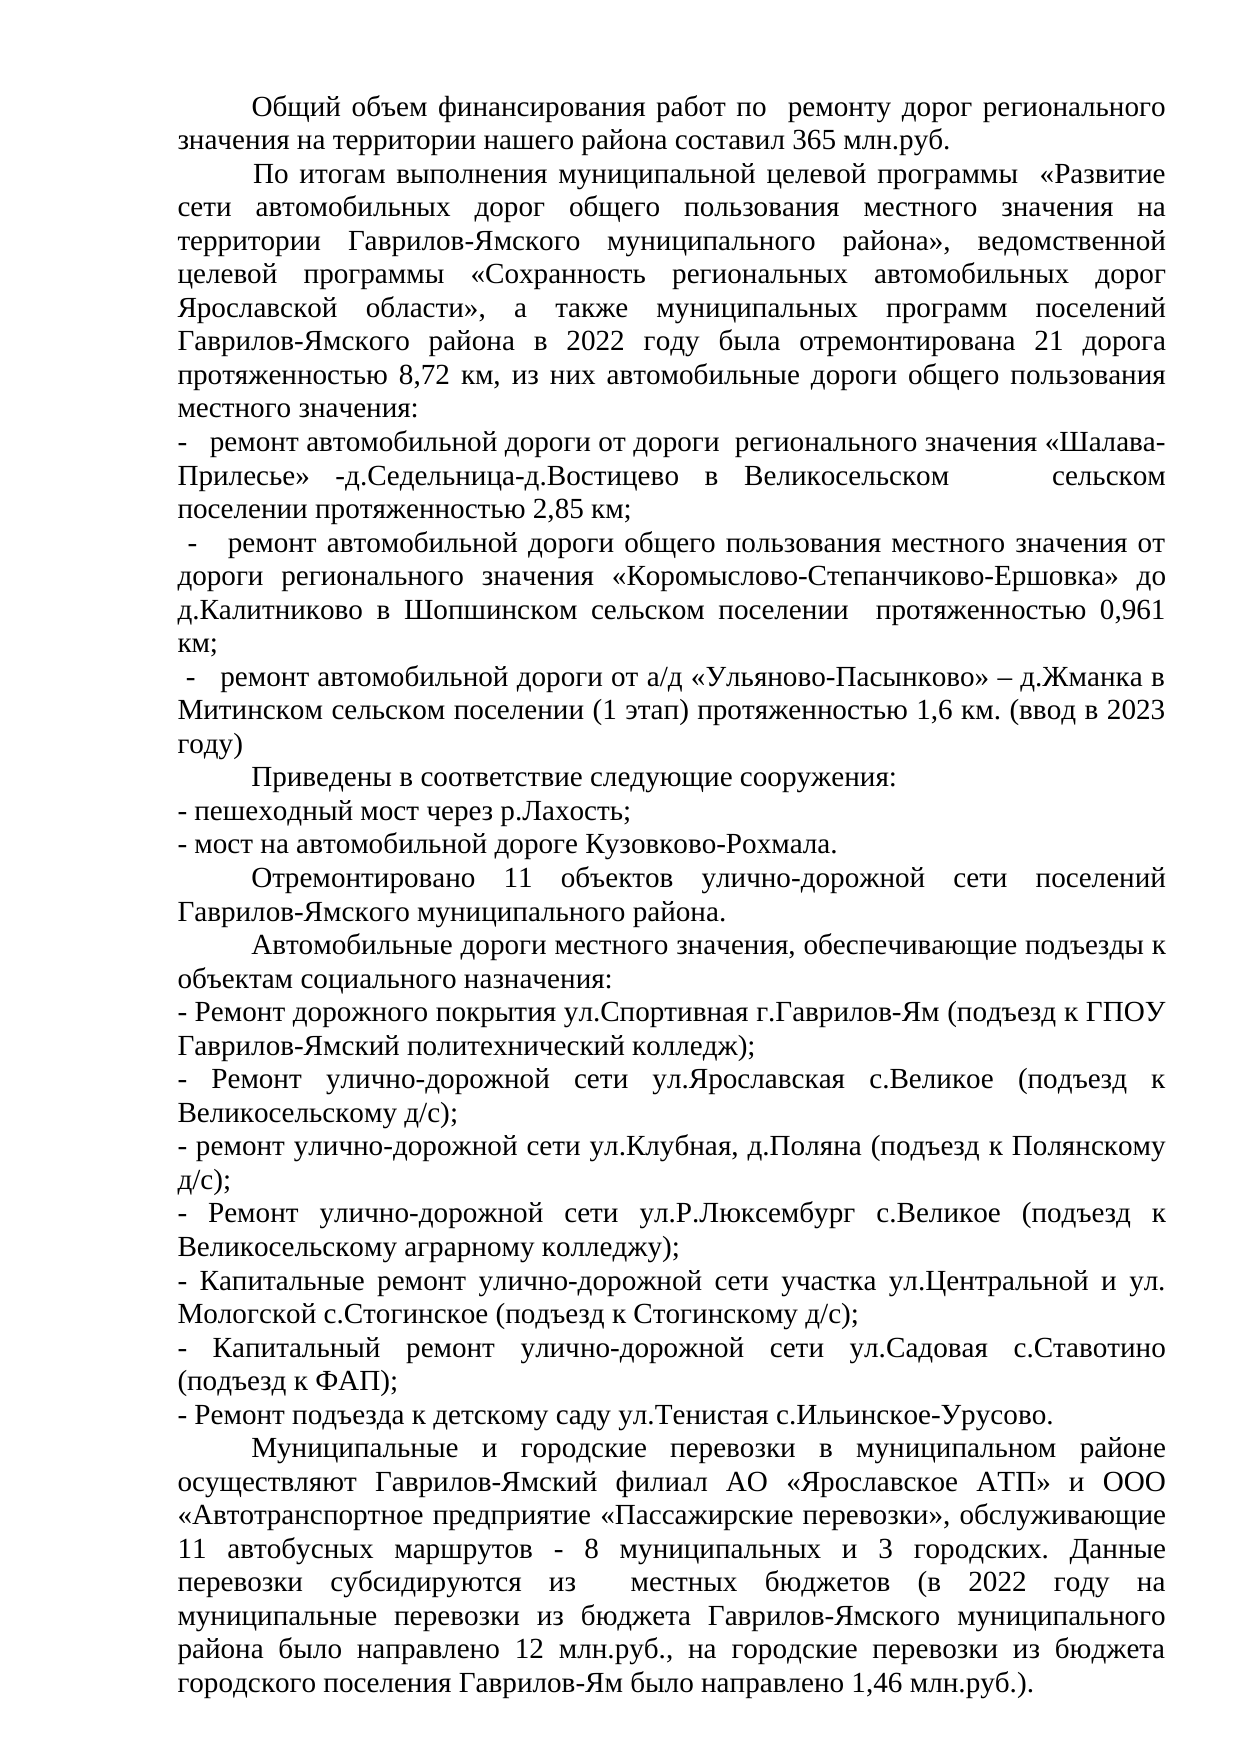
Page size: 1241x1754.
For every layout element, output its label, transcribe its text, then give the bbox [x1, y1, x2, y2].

text Приведены в соответствие следующие сооружения: [177, 759, 1167, 793]
text По итогам выполнения муниципальной целевой программы «Развитие сети автомобильных дорог общего пользования местного значения на территории Гаврилов-Ямского муниципального района», ведомственной целевой программы «Сохранность региональных автомобильных дорог Ярославской области», а также муниципальных программ поселений Гаврилов-Ямского района в 2022 году была отремонтирована 21 дорога протяженностью 8,72 км, из них автомобильные дороги общего пользования местного значения: [177, 156, 1167, 424]
text Отремонтировано 11 объектов улично-дорожной сети поселений Гаврилов-Ямского муниципального района. [177, 860, 1167, 927]
text - Ремонт подъезда к детскому саду ул.Тенистая с.Ильинское-Урусово. [177, 1397, 1167, 1430]
text - ремонт автомобильной дороги от дороги регионального значения «Шалава-Прилесье» -д.Седельница-д.Востицево в Великосельском сельском поселении протяженностью 2,85 км; [177, 424, 1167, 525]
text - ремонт автомобильной дороги от а/д «Ульяново-Пасынково» – д.Жманка в Митинском сельском поселении (1 этап) протяженностью 1,6 км. (ввод в 2023 году) [177, 659, 1167, 759]
text - Капитальные ремонт улично-дорожной сети участка ул.Центральной и ул. Мологской с.Стогинское (подъезд к Стогинскому д/с); [177, 1263, 1167, 1330]
text Общий объем финансирования работ по ремонту дорог регионального значения на территории нашего района составил 365 млн.руб. [177, 89, 1167, 156]
text - ремонт автомобильной дороги общего пользования местного значения от дороги регионального значения «Коромыслово-Степанчиково-Ершовка» до д.Калитниково в Шопшинском сельском поселении протяженностью 0,961 км; [177, 525, 1167, 659]
text - Капитальный ремонт улично-дорожной сети ул.Садовая с.Ставотино (подъезд к ФАП); [177, 1330, 1167, 1397]
text - Ремонт дорожного покрытия ул.Спортивная г.Гаврилов-Ям (подъезд к ГПОУ Гаврилов-Ямский политехнический колледж); [177, 994, 1167, 1061]
text - ремонт улично-дорожной сети ул.Клубная, д.Поляна (подъезд к Полянскому д/с); [177, 1128, 1167, 1196]
text - Ремонт улично-дорожной сети ул.Р.Люксембург с.Великое (подъезд к Великосельскому аграрному колледжу); [177, 1196, 1167, 1263]
text - мост на автомобильной дороге Кузовково-Рохмала. [177, 827, 1167, 860]
text Автомобильные дороги местного значения, обеспечивающие подъезды к объектам социального назначения: [177, 927, 1167, 994]
text - Ремонт улично-дорожной сети ул.Ярославская с.Великое (подъезд к Великосельскому д/с); [177, 1061, 1167, 1128]
text - пешеходный мост через р.Лахость; [177, 793, 1167, 827]
text Муниципальные и городские перевозки в муниципальном районе осуществляют Гаврилов-Ямский филиал АО «Ярославское АТП» и ООО «Автотранспортное предприятие «Пассажирские перевозки», обслуживающие 11 автобусных маршрутов - 8 муниципальных и 3 городских. Данные перевозки субсидируются из местных бюджетов (в 2022 году на муниципальные перевозки из бюджета Гаврилов-Ямского муниципального района было направлено 12 млн.руб., на городские перевозки из бюджета городского поселения Гаврилов-Ям было направлено 1,46 млн.руб.). [177, 1430, 1167, 1699]
